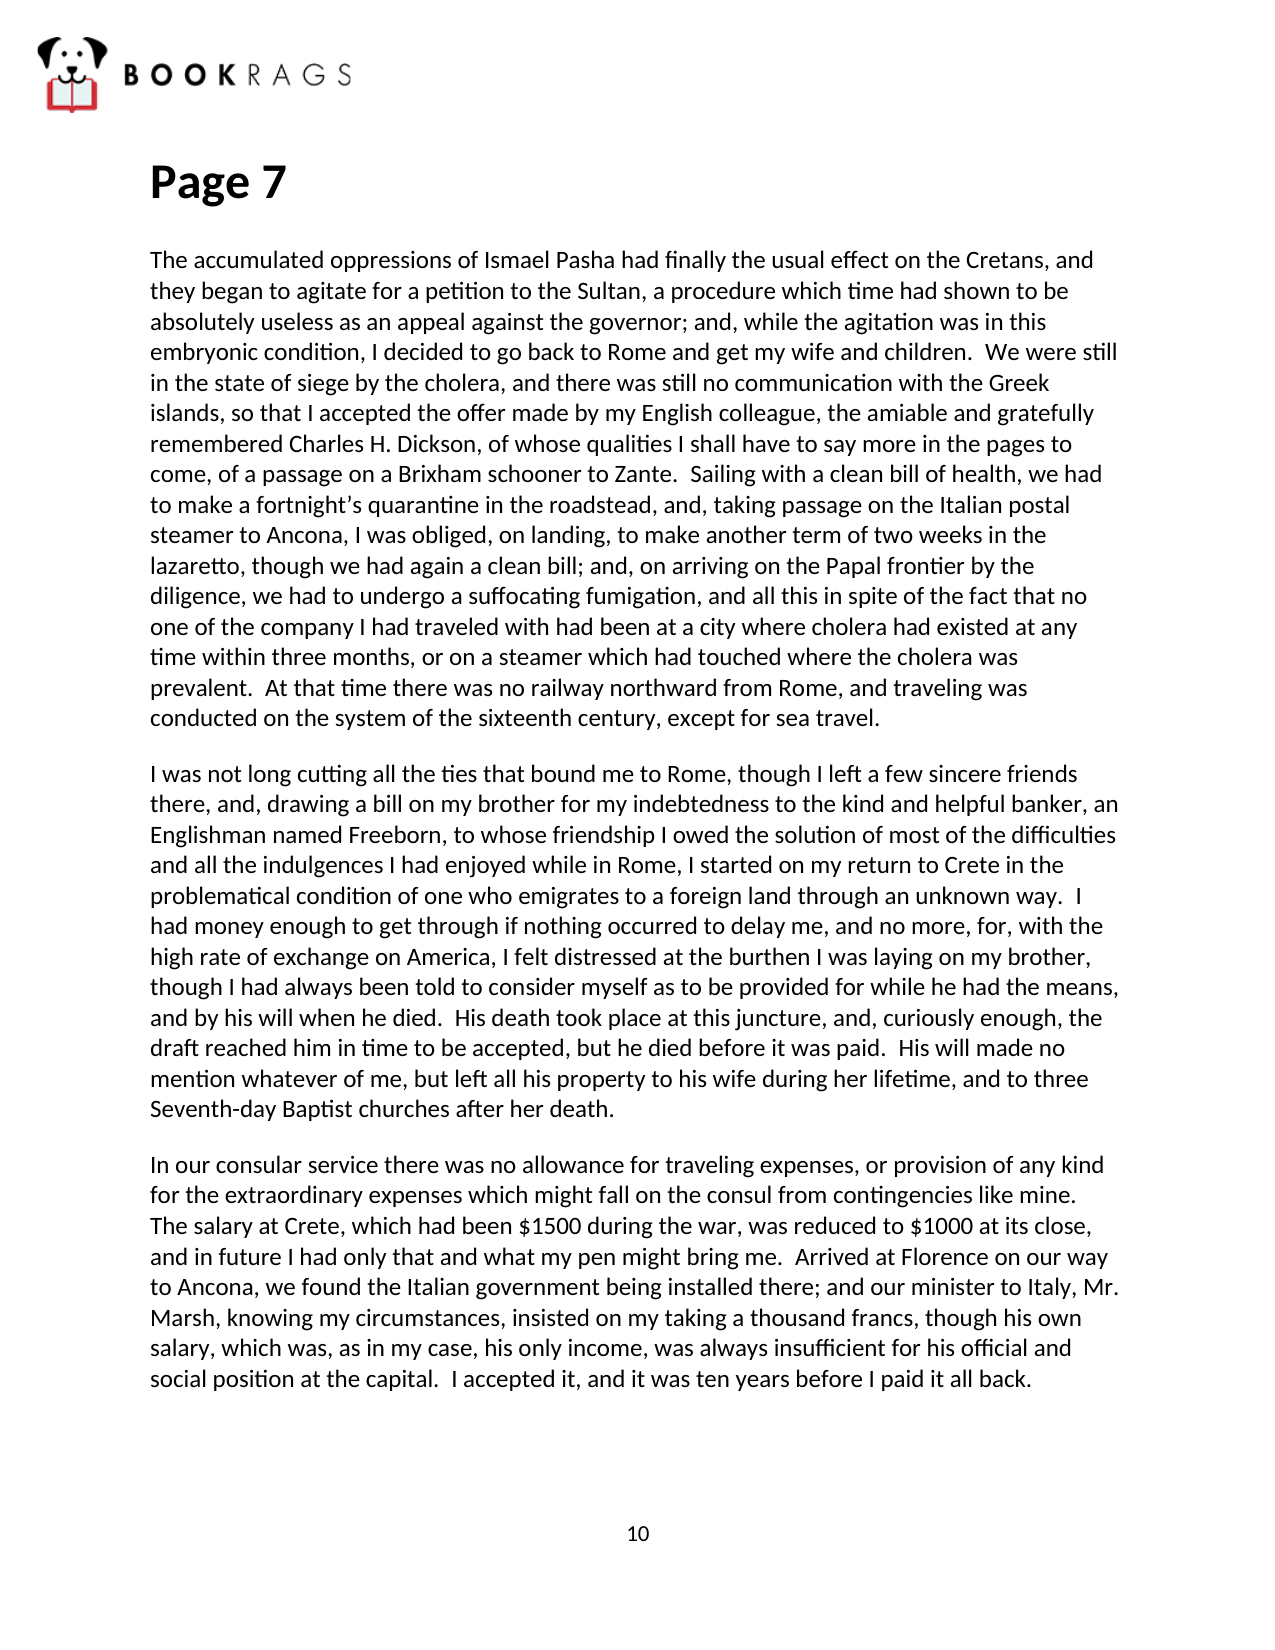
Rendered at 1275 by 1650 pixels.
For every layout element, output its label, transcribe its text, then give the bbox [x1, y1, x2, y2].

text Page 7 [150, 150, 1125, 211]
picture [37, 37, 351, 113]
text In our consular service there was no allowance for traveling expenses, or provision of any kind for the extraordinary expenses which might fall on the consul from contingencies like mine. The salary at Crete, which had been $1500 during the war, was reduced to $1000 at its close, and in future I had only that and what my pen might bring me. Arrived at Florence on our way to Ancona, we found the Italian government being installed there; and our minister to Italy, Mr. Marsh, knowing my circumstances, insisted on my taking a thousand francs, though his own salary, which was, as in my case, his only income, was always insufficient for his official and social position at the capital. I accepted it, and it was ten years before I paid it all back. [150, 1149, 1125, 1393]
text I was not long cutting all the ties that bound me to Rome, though I left a few sincere friends there, and, drawing a bill on my brother for my indebtedness to the kind and helpful banker, an Englishman named Freeborn, to whose friendship I owed the solution of most of the difficulties and all the indulgences I had enjoyed while in Rome, I started on my return to Crete in the problematical condition of one who emigrates to a foreign land through an unknown way. I had money enough to get through if nothing occurred to delay me, and no more, for, with the high rate of exchange on America, I felt distressed at the burthen I was laying on my brother, though I had always been told to consider myself as to be provided for while he had the means, and by his will when he died. His death took place at this juncture, and, curiously enough, the draft reached him in time to be accepted, but he died before it was paid. His will made no mention whatever of me, but left all his property to his wife during her lifetime, and to three Seventh-day Baptist churches after her death. [150, 758, 1125, 1124]
text The accumulated oppressions of Ismael Pasha had finally the usual effect on the Cretans, and they began to agitate for a petition to the Sultan, a procedure which time had shown to be absolutely useless as an appeal against the governor; and, while the agitation was in this embryonic condition, I decided to go back to Rome and get my wife and children. We were still in the state of siege by the cholera, and there was still no communication with the Greek islands, so that I accepted the offer made by my English colleague, the amiable and gratefully remembered Charles H. Dickson, of whose qualities I shall have to say more in the pages to come, of a passage on a Brixham schooner to Zante. Sailing with a clean bill of health, we had to make a fortnight’s quarantine in the roadstead, and, taking passage on the Italian postal steamer to Ancona, I was obliged, on landing, to make another term of two weeks in the lazaretto, though we had again a clean bill; and, on arriving on the Papal frontier by the diligence, we had to undergo a suffocating fumigation, and all this in spite of the fact that no one of the company I had traveled with had been at a city where cholera had existed at any time within three months, or on a steamer which had touched where the cholera was prevalent. At that time there was no railway northward from Rome, and traveling was conducted on the system of the sixteenth century, except for sea travel. [150, 244, 1125, 733]
